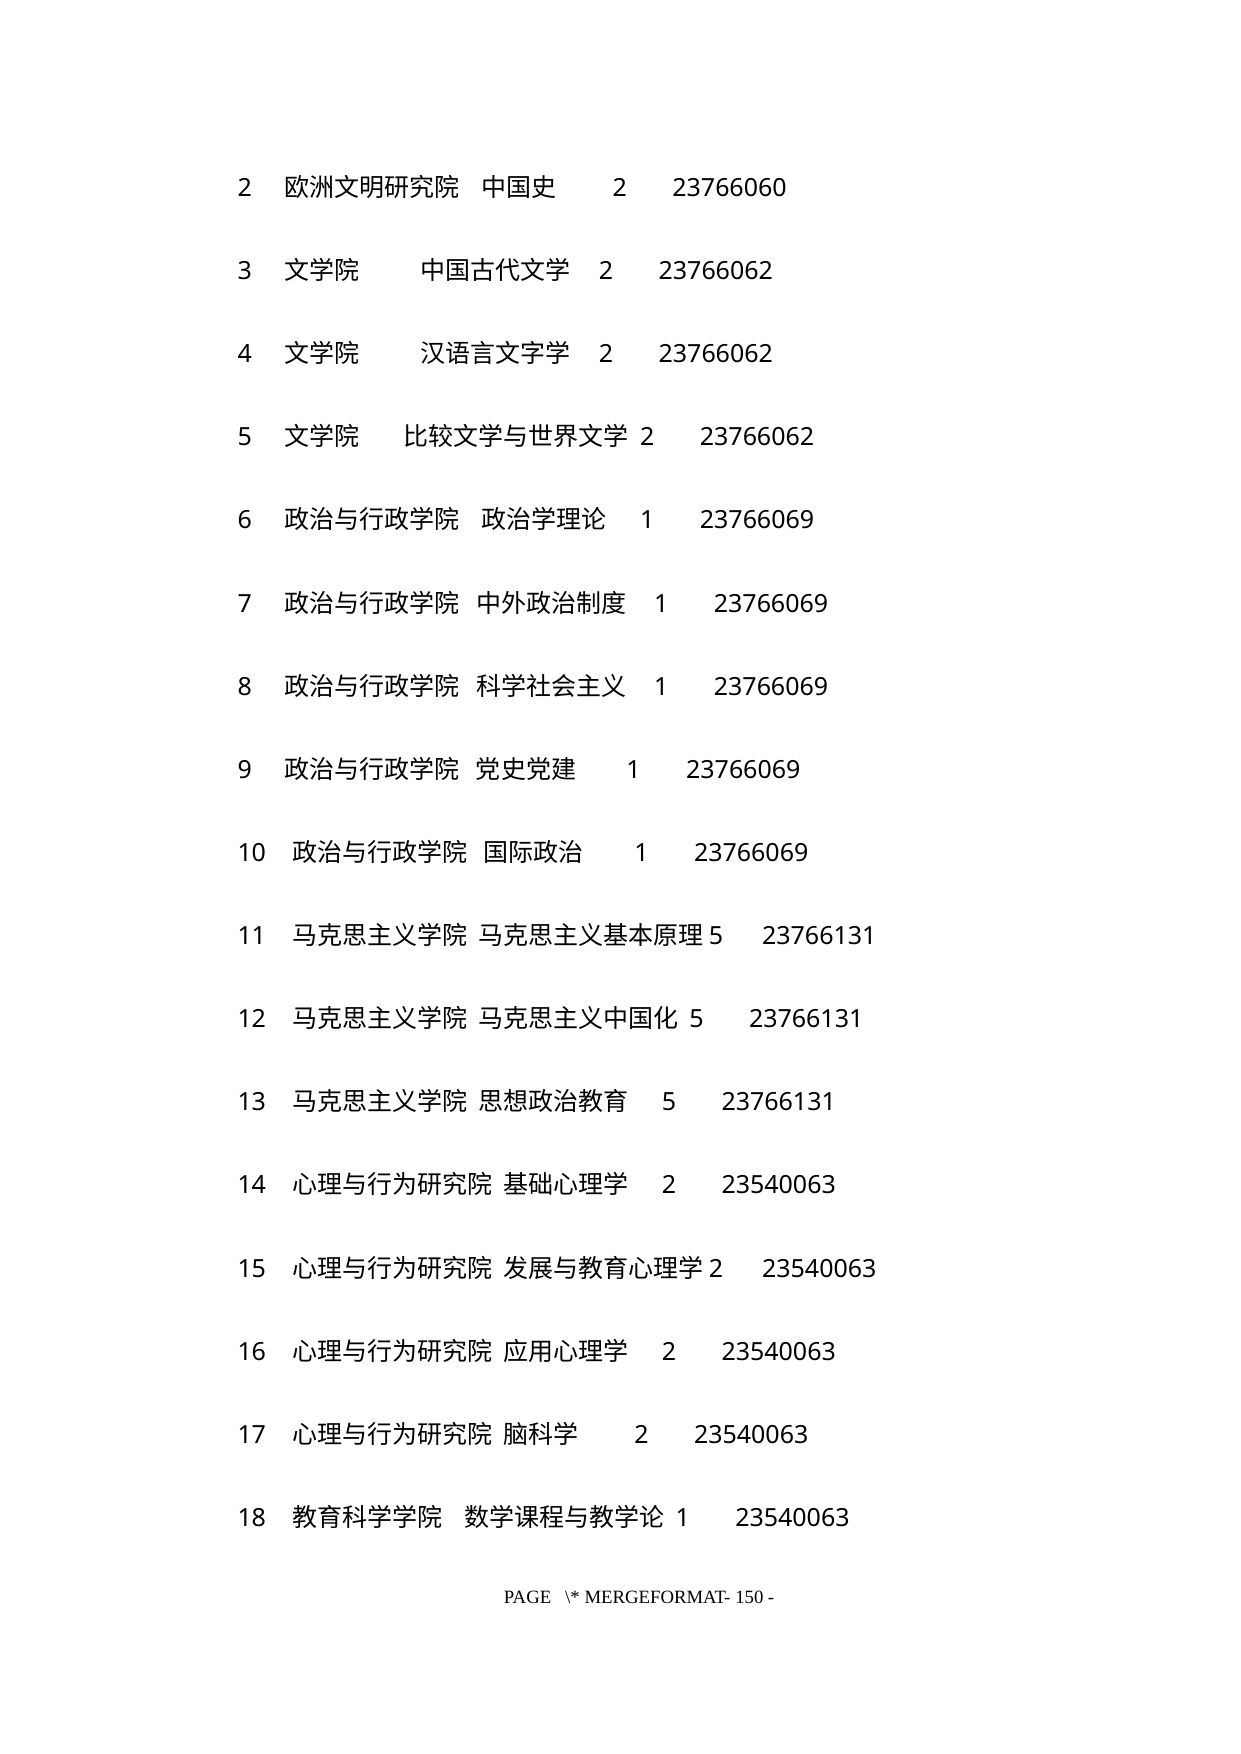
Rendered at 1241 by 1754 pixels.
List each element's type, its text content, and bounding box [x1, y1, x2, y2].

text 5 文学院 比较文学与世界文学 2 23766062 [187, 402, 1053, 467]
text 12 马克思主义学院 马克思主义中国化 5 23766131 [187, 984, 1053, 1049]
text 13 马克思主义学院 思想政治教育 5 23766131 [187, 1067, 1053, 1132]
text 10 政治与行政学院 国际政治 1 23766069 [187, 818, 1053, 883]
text 8 政治与行政学院 科学社会主义 1 23766069 [187, 652, 1053, 717]
text 3 文学院 中国古代文学 2 23766062 [187, 236, 1053, 301]
text 15 心理与行为研究院 发展与教育心理学 2 23540063 [187, 1234, 1053, 1299]
text 11 马克思主义学院 马克思主义基本原理 5 23766131 [187, 901, 1053, 966]
text 6 政治与行政学院 政治学理论 1 23766069 [187, 486, 1053, 551]
text 16 心理与行为研究院 应用心理学 2 23540063 [187, 1317, 1053, 1382]
text 7 政治与行政学院 中外政治制度 1 23766069 [187, 569, 1053, 634]
text 14 心理与行为研究院 基础心理学 2 23540063 [187, 1151, 1053, 1216]
text 17 心理与行为研究院 脑科学 2 23540063 [187, 1400, 1053, 1465]
text 9 政治与行政学院 党史党建 1 23766069 [187, 735, 1053, 800]
text 4 文学院 汉语言文字学 2 23766062 [187, 319, 1053, 384]
text 18 教育科学学院 数学课程与教学论 1 23540063 [187, 1483, 1053, 1548]
text 2 欧洲文明研究院 中国史 2 23766060 [187, 153, 1053, 218]
